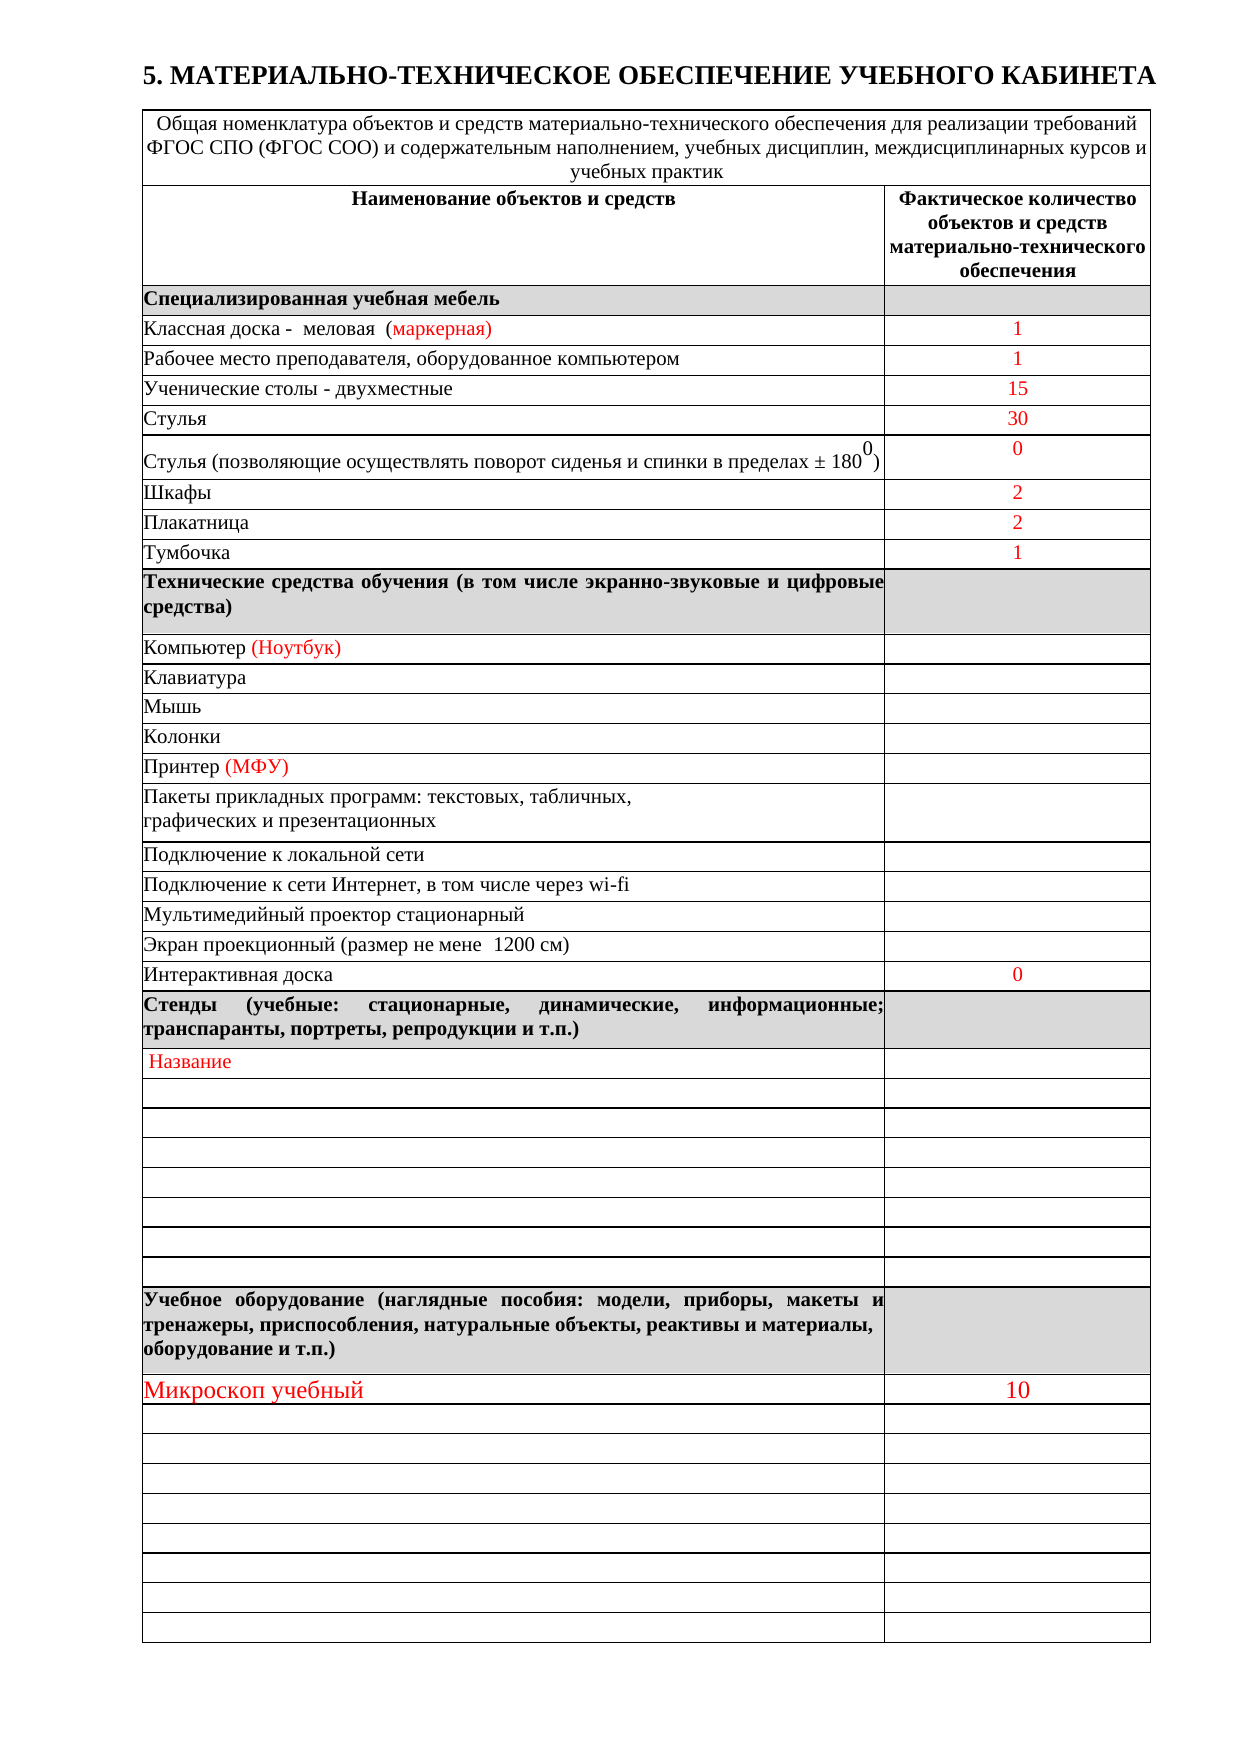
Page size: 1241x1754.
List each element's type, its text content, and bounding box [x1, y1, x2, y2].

table_cell Шкафы [143, 480, 884, 509]
table_cell Пакеты прикладных программ: текстовых, табличных, графических и презентационных [143, 784, 884, 841]
table_cell Наименование объектов и средств [143, 186, 884, 285]
table_cell Мультимедийный проектор стационарный [143, 902, 884, 931]
table_cell [885, 694, 1150, 723]
table_cell [885, 1228, 1150, 1256]
table_cell Плакатница [143, 510, 884, 538]
table_cell 0 [885, 436, 1150, 479]
table_cell [885, 932, 1150, 961]
table_cell [885, 570, 1150, 633]
table_cell [143, 1228, 884, 1256]
table_cell [885, 1405, 1150, 1433]
table_cell [885, 1109, 1150, 1137]
table_cell [885, 784, 1150, 841]
table_cell Ученические столы - двухместные [143, 376, 884, 404]
table_cell [143, 1613, 884, 1642]
table_cell 1 [885, 346, 1150, 375]
table_cell [143, 1109, 884, 1137]
table_cell Мышь [143, 694, 884, 723]
table_cell [885, 1494, 1150, 1522]
table_cell [885, 1198, 1150, 1226]
table_cell [143, 1079, 884, 1107]
table_cell [143, 1583, 884, 1612]
table_cell Стенды (учебные: стационарные, динамические, информационные; транспаранты, портреты, репродукции и т.п.) [143, 992, 884, 1048]
table_cell [885, 1524, 1150, 1552]
table_cell Технические средства обучения (в том числе экранно-звуковые и цифровые средства) [143, 570, 884, 633]
table_cell 1 [885, 540, 1150, 568]
table_cell [143, 1405, 884, 1433]
table_cell [143, 1168, 884, 1197]
table_cell Принтер (МФУ) [143, 754, 884, 782]
table_cell Учебное оборудование (наглядные пособия: модели, приборы, макеты и тренажеры, приспособления, натуральные объекты, реактивы и материалы, оборудование и т.п.) [143, 1288, 884, 1373]
table_cell 2 [885, 480, 1150, 509]
table_cell [885, 1168, 1150, 1197]
table_cell [143, 1258, 884, 1286]
table_cell Стулья [143, 406, 884, 434]
table_cell Экран проекционный (размер не мене 1200 см) [143, 932, 884, 961]
table_cell Рабочее место преподавателя, оборудованное компьютером [143, 346, 884, 375]
table_cell 10 [885, 1375, 1150, 1403]
table_cell [885, 286, 1150, 315]
table_cell [885, 872, 1150, 901]
table_cell Название [143, 1049, 884, 1077]
table_cell [885, 1138, 1150, 1167]
table_cell Специализированная учебная мебель [143, 286, 884, 315]
table_cell Подключение к сети Интернет, в том числе через wi-fi [143, 872, 884, 901]
table_cell [885, 902, 1150, 931]
table_cell [885, 1434, 1150, 1463]
table_cell 15 [885, 376, 1150, 404]
table_cell 1 [885, 316, 1150, 345]
table_cell Классная доска - меловая (маркерная) [143, 316, 884, 345]
table_cell [143, 1494, 884, 1522]
table_cell [143, 1524, 884, 1552]
text 5. МАТЕРИАЛЬНО-ТЕХНИЧЕСКОЕ ОБЕСПЕЧЕНИЕ УЧЕБНОГО КАБИНЕТА [133, 59, 1167, 90]
table_cell [885, 1613, 1150, 1642]
table_header Общая номенклатура объектов и средств материально-технического обеспечения для реализации требований ФГОС СПО (ФГОС СОО) и содержательным наполнением, учебных дисциплин, междисциплинарных курсов и учебных практик [143, 111, 1150, 185]
table_cell Фактическое количество объектов и средств материально-технического обеспечения [885, 186, 1150, 285]
table_cell [143, 1198, 884, 1226]
table_cell [885, 635, 1150, 663]
table_cell Стулья (позволяющие осуществлять поворот сиденья и спинки в пределах ± 1800) [143, 436, 884, 479]
table_cell Микроскоп учебный [143, 1375, 884, 1403]
table_cell 0 [885, 962, 1150, 990]
table_cell Колонки [143, 724, 884, 753]
table_cell [885, 1288, 1150, 1373]
table_cell Тумбочка [143, 540, 884, 568]
table_cell 2 [885, 510, 1150, 538]
table_cell [885, 1464, 1150, 1493]
table_cell Компьютер (Ноутбук) [143, 635, 884, 663]
table_cell [885, 724, 1150, 753]
table_cell [885, 1258, 1150, 1286]
table_cell [885, 843, 1150, 871]
table_cell [885, 1049, 1150, 1077]
table_cell [885, 1554, 1150, 1582]
table_cell [885, 992, 1150, 1048]
table_cell [143, 1554, 884, 1582]
table_cell Клавиатура [143, 665, 884, 693]
table_cell [885, 665, 1150, 693]
table_cell [143, 1138, 884, 1167]
table_cell [885, 1079, 1150, 1107]
table_cell Интерактивная доска [143, 962, 884, 990]
table_cell [143, 1464, 884, 1493]
table_cell [143, 1434, 884, 1463]
table_cell [885, 754, 1150, 782]
table_cell [885, 1583, 1150, 1612]
table_cell Подключение к локальной сети [143, 843, 884, 871]
table_cell 30 [885, 406, 1150, 434]
